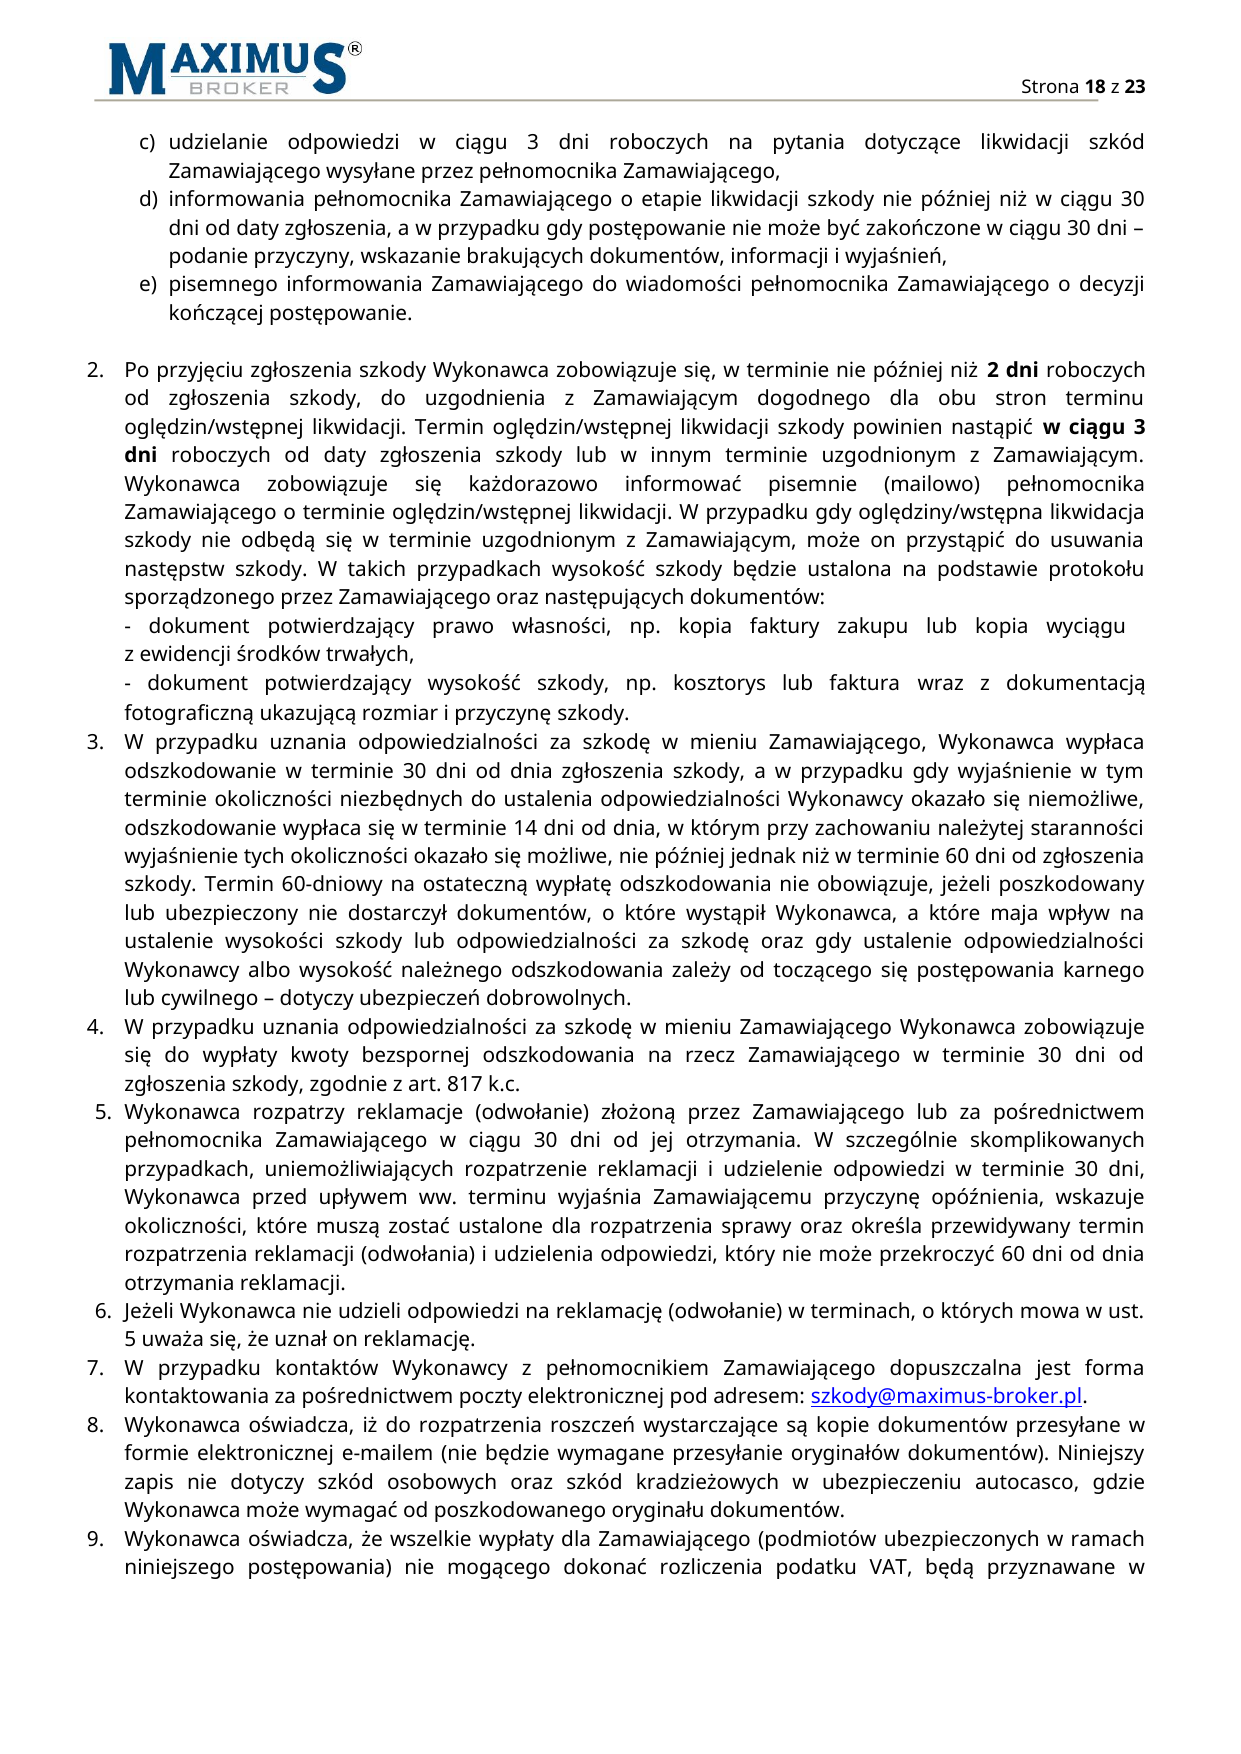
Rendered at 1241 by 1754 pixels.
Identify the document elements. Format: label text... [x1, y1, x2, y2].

list Po przyjęciu zgłoszenia szkody Wykonawca zobowiązuje się, w terminie nie później niż 2 dni roboczych od zgłoszenia szkody, do uzgodnienia z Zamawiającym dogodnego dla obu stron terminu oględzin/wstępnej likwidacji. Termin oględzin/wstępnej likwidacji szkody powinien nastąpić w ciągu 3 dni roboczych od daty zgłoszenia szkody lub w innym terminie uzgodnionym z Zamawiającym. Wykonawca zobowiązuje się każdorazowo informować pisemnie (mailowo) pełnomocnika Zamawiającego o terminie oględzin/wstępnej likwidacji. W przypadku gdy oględziny/wstępna likwidacja szkody nie odbędą się w terminie uzgodnionym z Zamawiającym, może on przystąpić do usuwania następstw szkody. W takich przypadkach wysokość szkody będzie ustalona na podstawie protokołu sporządzonego przez Zamawiającego oraz następujących dokumentów: [87, 355, 1146, 611]
list Jeżeli Wykonawca nie udzieli odpowiedzi na reklamację (odwołanie) w terminach, o których mowa w ust. 5 uważa się, że uznał on reklamację. [94, 1296, 1146, 1353]
list Wykonawca rozpatrzy reklamacje (odwołanie) złożoną przez Zamawiającego lub za pośrednictwem pełnomocnika Zamawiającego w ciągu 30 dni od jej otrzymania. W szczególnie skomplikowanych przypadkach, uniemożliwiających rozpatrzenie reklamacji i udzielenie odpowiedzi w terminie 30 dni, Wykonawca przed upływem ww. terminu wyjaśnia Zamawiającemu przyczynę opóźnienia, wskazuje okoliczności, które muszą zostać ustalone dla rozpatrzenia sprawy oraz określa przewidywany termin rozpatrzenia reklamacji (odwołania) i udzielenia odpowiedzi, który nie może przekroczyć 60 dni od dnia otrzymania reklamacji. [94, 1097, 1146, 1296]
list W przypadku uznania odpowiedzialności za szkodę w mieniu Zamawiającego, Wykonawca wypłaca odszkodowanie w terminie 30 dni od dnia zgłoszenia szkody, a w przypadku gdy wyjaśnienie w tym terminie okoliczności niezbędnych do ustalenia odpowiedzialności Wykonawcy okazało się niemożliwe, odszkodowanie wypłaca się w terminie 14 dni od dnia, w którym przy zachowaniu należytej staranności wyjaśnienie tych okoliczności okazało się możliwe, nie później jednak niż w terminie 60 dni od zgłoszenia szkody. Termin 60-dniowy na ostateczną wypłatę odszkodowania nie obowiązuje, jeżeli poszkodowany lub ubezpieczony nie dostarczył dokumentów, o które wystąpił Wykonawca, a które maja wpływ na ustalenie wysokości szkody lub odpowiedzialności za szkodę oraz gdy ustalenie odpowiedzialności Wykonawcy albo wysokość należnego odszkodowania zależy od toczącego się postępowania karnego lub cywilnego – dotyczy ubezpieczeń dobrowolnych. [87, 727, 1146, 1012]
list informowania pełnomocnika Zamawiającego o etapie likwidacji szkody nie później niż w ciągu 30 dni od daty zgłoszenia, a w przypadku gdy postępowanie nie może być zakończone w ciągu 30 dni – podanie przyczyny, wskazanie brakujących dokumentów, informacji i wyjaśnień, [139, 184, 1146, 269]
list Wykonawca oświadcza, iż do rozpatrzenia roszczeń wystarczające są kopie dokumentów przesyłane w formie elektronicznej e-mailem (nie będzie wymagane przesyłanie oryginałów dokumentów). Niniejszy zapis nie dotyczy szkód osobowych oraz szkód kradzieżowych w ubezpieczeniu autocasco, gdzie Wykonawca może wymagać od poszkodowanego oryginału dokumentów. [87, 1410, 1146, 1524]
list W przypadku kontaktów Wykonawcy z pełnomocnikiem Zamawiającego dopuszczalna jest forma kontaktowania za pośrednictwem poczty elektronicznej pod adresem: szkody@maximus-broker.pl. [87, 1353, 1146, 1410]
list udzielanie odpowiedzi w ciągu 3 dni roboczych na pytania dotyczące likwidacji szkód Zamawiającego wysyłane przez pełnomocnika Zamawiającego, [139, 127, 1146, 184]
text - dokument potwierdzający prawo własności, np. kopia faktury zakupu lub kopia wyciągu z ewidencji środków trwałych, [124, 611, 1146, 668]
list pisemnego informowania Zamawiającego do wiadomości pełnomocnika Zamawiającego o decyzji kończącej postępowanie. [139, 269, 1146, 326]
list W przypadku uznania odpowiedzialności za szkodę w mieniu Zamawiającego Wykonawca zobowiązuje się do wypłaty kwoty bezspornej odszkodowania na rzecz Zamawiającego w terminie 30 dni od zgłoszenia szkody, zgodnie z art. 817 k.c. [87, 1012, 1146, 1097]
text - dokument potwierdzający wysokość szkody, np. kosztorys lub faktura wraz z dokumentacją fotograficzną ukazującą rozmiar i przyczynę szkody. [124, 668, 1146, 727]
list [87, 1524, 1146, 1581]
picture [103, 37, 368, 99]
